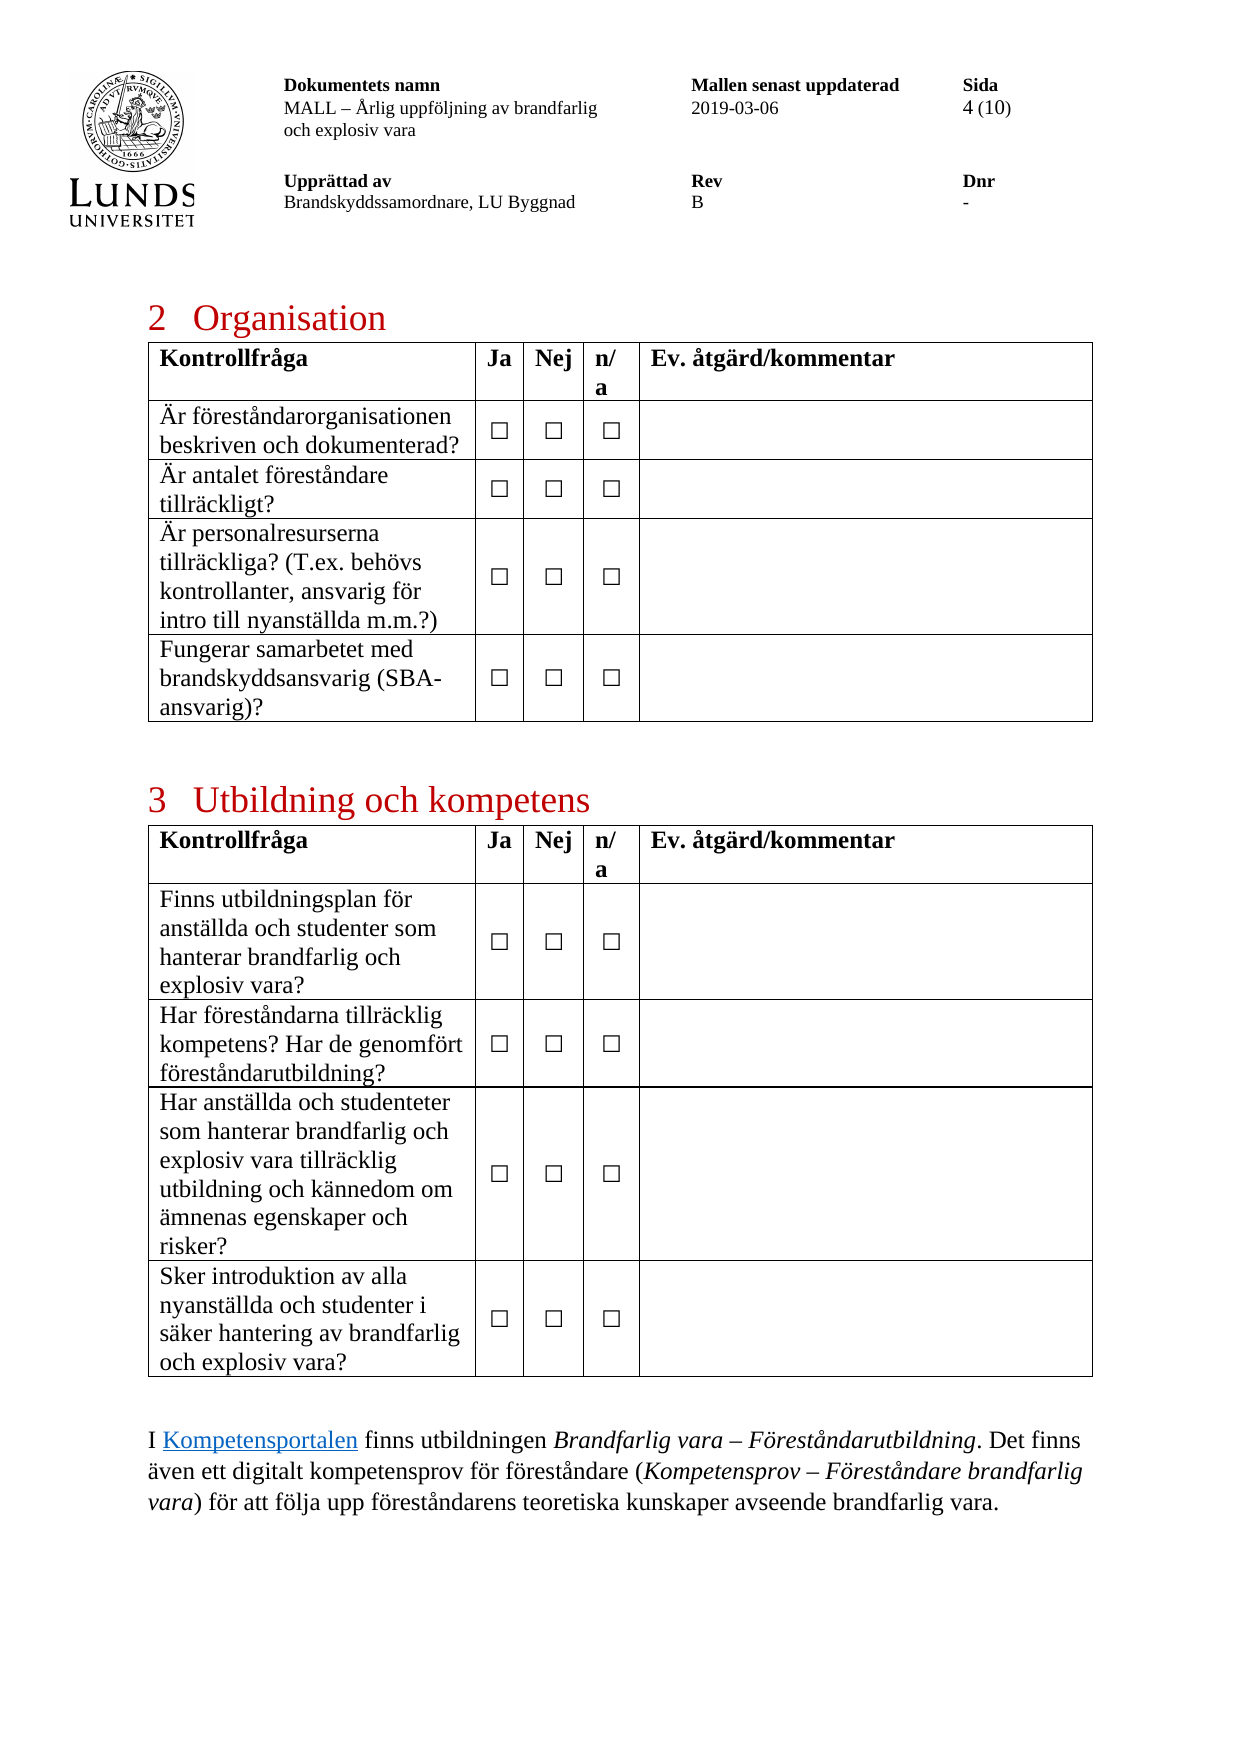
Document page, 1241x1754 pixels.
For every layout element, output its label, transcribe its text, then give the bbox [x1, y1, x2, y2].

table_cell [524, 1088, 583, 1260]
table_header Nej [524, 826, 583, 883]
table_cell [476, 460, 523, 517]
table_cell Fungerar samarbetet med brandskyddsansvarig (SBA-ansvarig)? [149, 635, 475, 721]
table_cell [640, 1088, 1092, 1260]
table_header n/a [584, 826, 639, 883]
table_cell [584, 401, 639, 459]
table_header Ev. åtgärd/kommentar [640, 826, 1092, 883]
table_cell Finns utbildningsplan för anställda och studenter som hanterar brandfarlig och explosiv vara? [149, 884, 475, 999]
table_cell [524, 401, 583, 459]
table_cell Har föreståndarna tillräcklig kompetens? Har de genomfört föreståndarutbildning? [149, 1000, 475, 1086]
subtitle Organisation [148, 295, 1093, 338]
table_cell Är antalet föreståndare tillräckligt? [149, 460, 475, 517]
table_header Nej [524, 343, 583, 400]
table_cell [640, 401, 1092, 459]
table_cell [524, 519, 583, 633]
table_cell [584, 1000, 639, 1086]
table_cell [524, 1000, 583, 1086]
table_cell [476, 884, 523, 999]
table_cell [640, 1000, 1092, 1086]
table_header Kontrollfråga [149, 826, 475, 883]
picture [69, 71, 194, 228]
table_cell [584, 884, 639, 999]
table_header Ja [476, 826, 523, 883]
subtitle Utbildning och kompetens [148, 778, 1093, 821]
table_cell Har anställda och studenteter som hanterar brandfarlig och explosiv vara tillräcklig utbildning och kännedom om ämnenas egenskaper och risker? [149, 1088, 475, 1260]
table_header Kontrollfråga [149, 343, 475, 400]
table_cell [584, 519, 639, 633]
table_cell [640, 635, 1092, 721]
table_cell [524, 884, 583, 999]
table_cell [476, 519, 523, 633]
table_cell [584, 1088, 639, 1260]
table_cell [476, 1261, 523, 1376]
table_cell [584, 460, 639, 517]
table_cell [640, 460, 1092, 517]
table_cell [476, 401, 523, 459]
table_cell [584, 635, 639, 721]
table_cell [476, 1000, 523, 1086]
table_cell [584, 1261, 639, 1376]
text I Kompetensportalen finns utbildningen Brandfarlig vara – Föreståndarutbildning. Det finns även ett digitalt kompetensprov för föreståndare (Kompetensprov – Föreståndare brandfarlig vara) för att följa upp föreståndarens teoretiska kunskaper avseende brandfarlig vara. [148, 1425, 1093, 1516]
table_header Ev. åtgärd/kommentar [640, 343, 1092, 400]
table_header n/a [584, 343, 639, 400]
table_cell [524, 635, 583, 721]
table_cell [640, 1261, 1092, 1376]
table_cell [476, 1088, 523, 1260]
table_cell [524, 460, 583, 517]
table_cell Sker introduktion av alla nyanställda och studenter i säker hantering av brandfarlig och explosiv vara? [149, 1261, 475, 1376]
table_cell [524, 1261, 583, 1376]
table_cell [640, 884, 1092, 999]
table_cell [476, 635, 523, 721]
table_header Ja [476, 343, 523, 400]
table_cell Är personalresurserna tillräckliga? (T.ex. behövs kontrollanter, ansvarig för intro till nyanställda m.m.?) [149, 519, 475, 633]
table_cell Är föreståndarorganisationen beskriven och dokumenterad? [149, 401, 475, 459]
table_cell [640, 519, 1092, 633]
